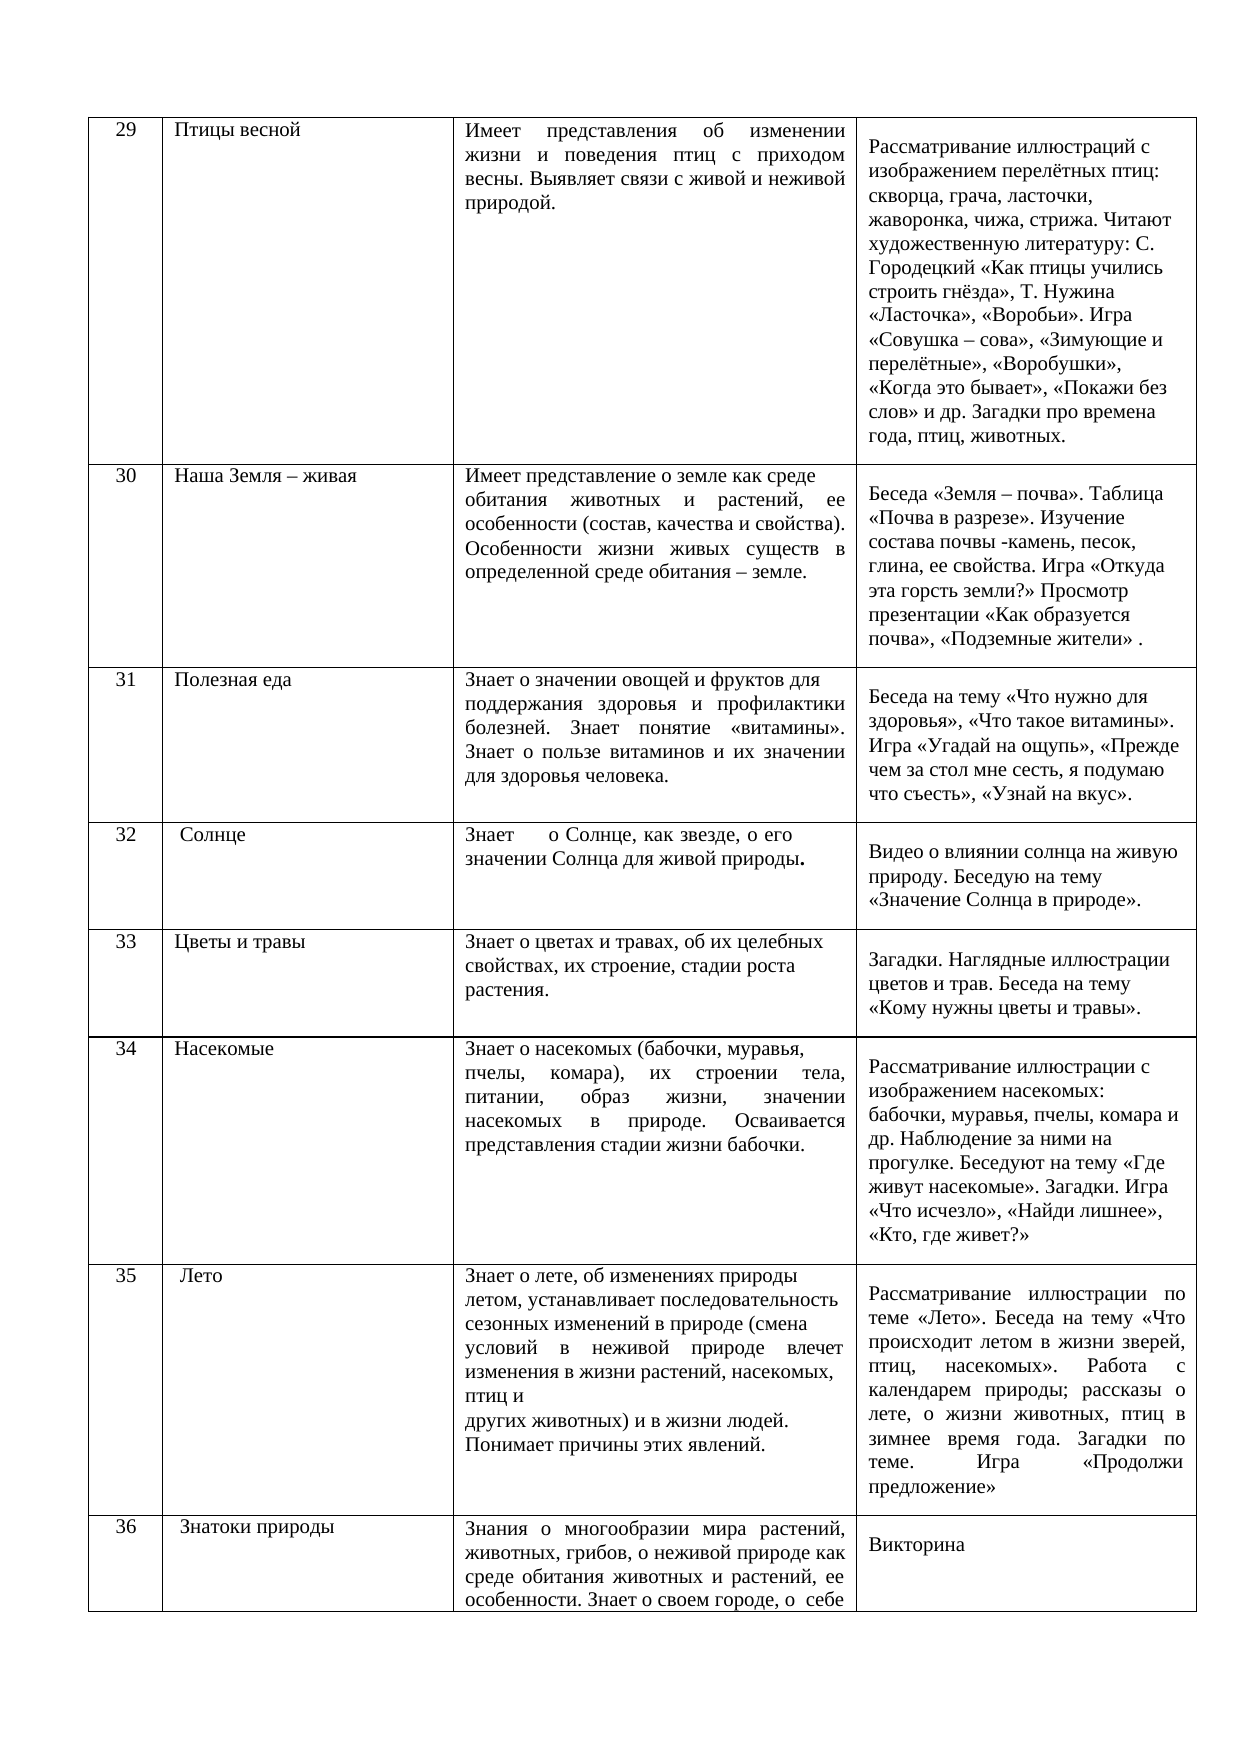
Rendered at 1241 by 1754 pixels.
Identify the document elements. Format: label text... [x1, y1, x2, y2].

table_cell Знатоки природы [163, 1516, 453, 1611]
table_cell Беседа «Земля – почва». Таблица «Почва в разрезе». Изучение состава почвы -камень, песок, глина, ее свойства. Игра «Откуда эта горсть земли?» Просмотр презентации «Как образуется почва», «Подземные жители» . [857, 465, 1196, 667]
table_cell 32 [89, 823, 162, 929]
table_cell Викторина [857, 1516, 1196, 1611]
table_cell Загадки. Наглядные иллюстрации цветов и трав. Беседа на тему «Кому нужны цветы и травы». [857, 930, 1196, 1036]
table_cell 30 [89, 465, 162, 667]
table_cell 31 [89, 668, 162, 822]
table_cell Беседа на тему «Что нужно для здоровья», «Что такое витамины». Игра «Угадай на ощупь», «Прежде чем за стол мне сесть, я подумаю что съесть», «Узнай на вкус». [857, 668, 1196, 822]
table_cell Наша Земля – живая [163, 465, 453, 667]
table_cell Насекомые [163, 1038, 453, 1263]
table_cell Знает о Солнце, как звезде, о его значении Солнца для живой природы. [454, 823, 856, 929]
table_cell Рассматривание иллюстрации по теме «Лето». Беседа на тему «Что происходит летом в жизни зверей, птиц, насекомых». Работа с календарем природы; рассказы о лете, о жизни животных, птиц в зимнее время года. Загадки по теме. Игра «Продолжи предложение» [857, 1265, 1196, 1514]
table_cell Полезная еда [163, 668, 453, 822]
table_cell 35 [89, 1265, 162, 1514]
table_cell Рассматривание иллюстрации с изображением насекомых: бабочки, муравья, пчелы, комара и др. Наблюдение за ними на прогулке. Беседуют на тему «Где живут насекомые». Загадки. Игра «Что исчезло», «Найди лишнее», «Кто, где живет?» [857, 1038, 1196, 1263]
table_cell Знания о многообразии мира растений, животных, грибов, о неживой природе как среде обитания животных и растений, ее особенности. Знает о своем городе, о себе [454, 1516, 856, 1611]
table_header Птицы весной [163, 118, 453, 464]
table_cell 33 [89, 930, 162, 1036]
table_cell 36 [89, 1516, 162, 1611]
table_cell Имеет представление о земле как среде обитания животных и растений, ее особенности (состав, качества и свойства). Особенности жизни живых существ в определенной среде обитания – земле. [454, 465, 856, 667]
table_cell Знает о значении овощей и фруктов для поддержания здоровья и профилактики болезней. Знает понятие «витамины». Знает о пользе витаминов и их значении для здоровья человека. [454, 668, 856, 822]
table_cell Видео о влиянии солнца на живую природу. Беседую на тему «Значение Солнца в природе». [857, 823, 1196, 929]
table_header Рассматривание иллюстраций с изображением перелётных птиц: скворца, грача, ласточки, жаворонка, чижа, стрижа. Читают художественную литературу: С. Городецкий «Как птицы учились строить гнёзда», Т. Нужина «Ласточка», «Воробьи». Игра «Совушка – сова», «Зимующие и перелётные», «Воробушки», «Когда это бывает», «Покажи без слов» и др. Загадки про времена года, птиц, животных. [857, 118, 1196, 464]
table_cell Солнце [163, 823, 453, 929]
table_cell Знает о насекомых (бабочки, муравья, пчелы, комара), их строении тела, питании, образ жизни, значении насекомых в природе. Осваивается представления стадии жизни бабочки. [454, 1038, 856, 1263]
table_cell Знает о цветах и травах, об их целебных свойствах, их строение, стадии роста растения. [454, 930, 856, 1036]
table_cell Лето [163, 1265, 453, 1514]
table_header 29 [89, 118, 162, 464]
table_cell Знает о лете, об изменениях природы летом, устанавливает последовательность сезонных изменений в природе (смена условий в неживой природе влечет изменения в жизни растений, насекомых, птиц и других животных) и в жизни людей. Понимает причины этих явлений. [454, 1265, 856, 1514]
table_cell Цветы и травы [163, 930, 453, 1036]
table_header Имеет представления об изменении жизни и поведения птиц с приходом весны. Выявляет связи с живой и неживой природой. [454, 118, 856, 464]
table_cell 34 [89, 1038, 162, 1263]
